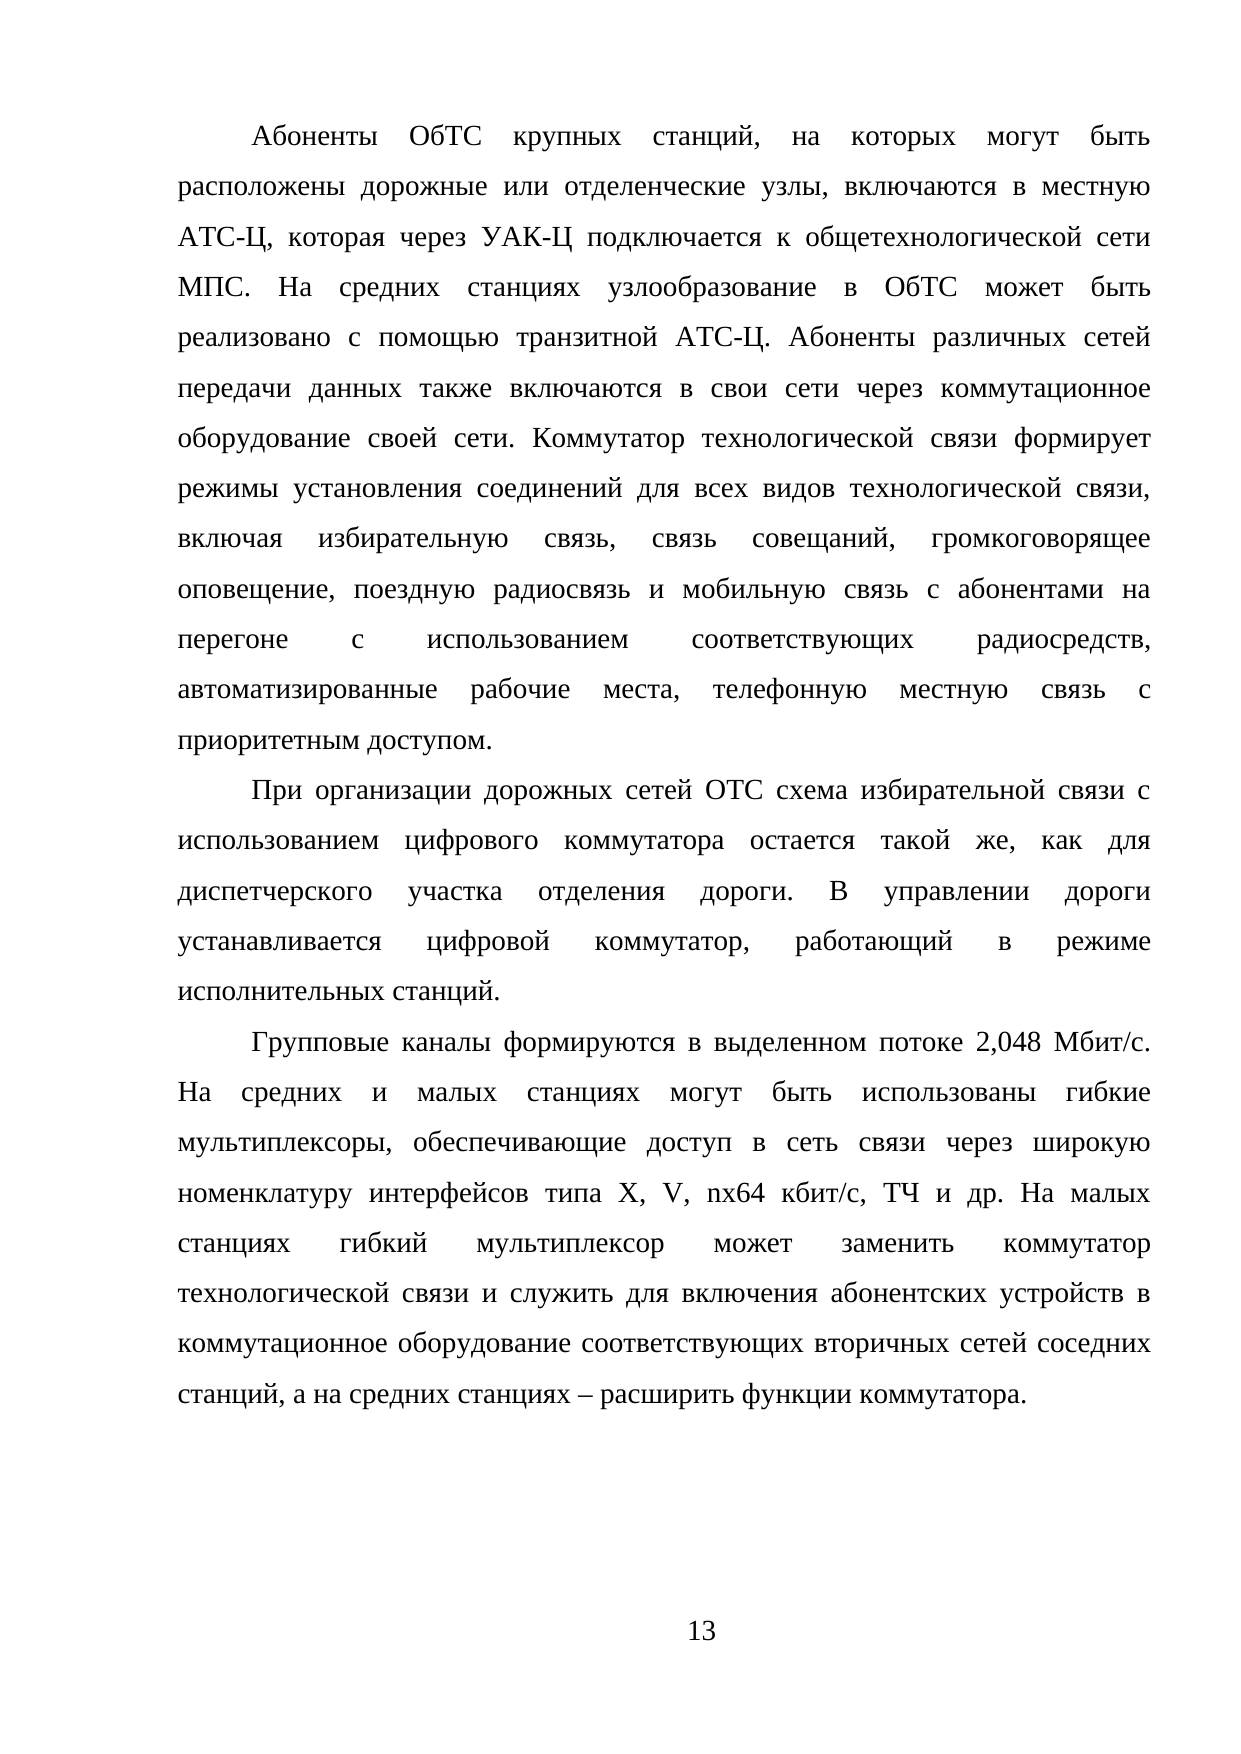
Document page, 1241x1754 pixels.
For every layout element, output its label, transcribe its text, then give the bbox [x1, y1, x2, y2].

text Групповые каналы формируются в выделенном потоке 2,048 Мбит/с. На средних и малых станциях могут быть использованы гибкие мультиплексоры, обеспечивающие доступ в сеть связи через широкую номенклатуру интерфейсов типа X, V, nx64 кбит/с, ТЧ и др. На малых станциях гибкий мультиплексор может заменить коммутатор технологической связи и служить для включения абонентских устройств в коммутационное оборудование соответствующих вторичных сетей соседних станций, а на средних станциях – расширить функции коммутатора. [177, 1024, 1152, 1409]
text При организации дорожных сетей ОТС схема избирательной связи с использованием цифрового коммутатора остается такой же, как для диспетчерского участка отделения дороги. В управлении дороги устанавливается цифровой коммутатор, работающий в режиме исполнительных станций. [177, 772, 1152, 1007]
text Абоненты ОбТС крупных станций, на которых могут быть расположены дорожные или отделенческие узлы, включаются в местную АТС-Ц, которая через УАК-Ц подключается к общетехнологической сети МПС. На средних станциях узлообразование в ОбТС может быть реализовано с помощью транзитной АТС-Ц. Абоненты различных сетей передачи данных также включаются в свои сети через коммутационное оборудование своей сети. Коммутатор технологической связи формирует режимы установления соединений для всех видов технологической связи, включая избирательную связь, связь совещаний, громкоговорящее оповещение, поездную радиосвязь и мобильную связь с абонентами на перегоне с использованием соответствующих радиосредств, автоматизированные рабочие места, телефонную местную связь с приоритетным доступом. [177, 118, 1152, 755]
